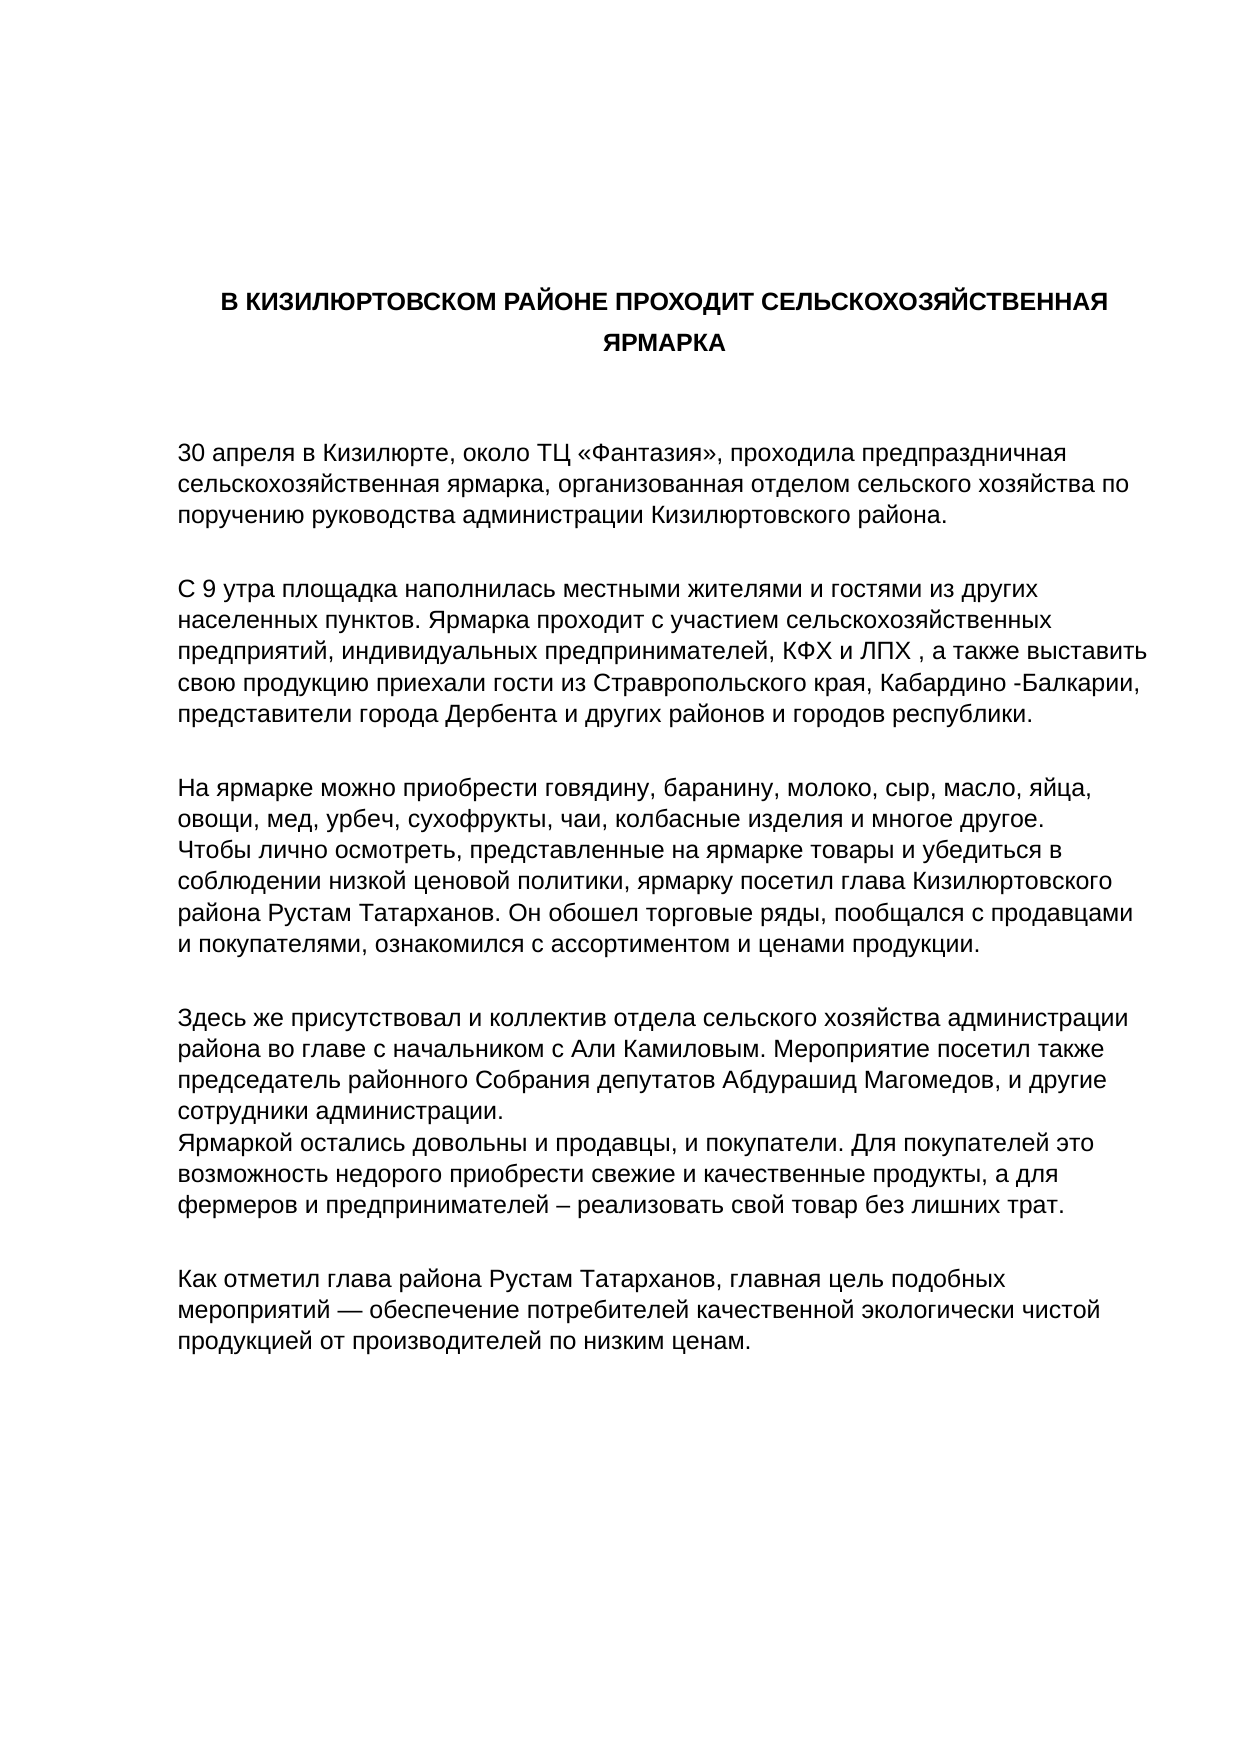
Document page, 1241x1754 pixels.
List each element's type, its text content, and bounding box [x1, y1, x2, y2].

text Здесь же присутствовал и коллектив отдела сельского хозяйства администрации района во главе с начальником с Али Камиловым. Мероприятие посетил также председатель районного Собрания депутатов Абдурашид Магомедов, и другие сотрудники администрации. Ярмаркой остались довольны и продавцы, и покупатели. Для покупателей это возможность недорого приобрести свежие и качественные продукты, а для фермеров и предпринимателей – реализовать свой товар без лишних трат. [177, 1000, 1152, 1219]
text В КИЗИЛЮРТОВСКОМ РАЙОНЕ ПРОХОДИТ СЕЛЬСКОХОЗЯЙСТВЕННАЯ ЯРМАРКА [177, 274, 1152, 357]
text Как отметил глава района Рустам Татарханов, главная цель подобных мероприятий — обеспечение потребителей качественной экологически чистой продукцией от производителей по низким ценам. [177, 1261, 1152, 1355]
text С 9 утра площадка наполнилась местными жителями и гостями из других населенных пунктов. Ярмарка проходит с участием сельскохозяйственных предприятий, индивидуальных предпринимателей, КФХ и ЛПХ , а также выставить свою продукцию приехали гости из Стравропольского края, Кабардино -Балкарии, представители города Дербента и других районов и городов республики. [177, 571, 1152, 727]
text На ярмарке можно приобрести говядину, баранину, молоко, сыр, масло, яйца, овощи, мед, урбеч, сухофрукты, чаи, колбасные изделия и многое другое. Чтобы лично осмотреть, представленные на ярмарке товары и убедиться в соблюдении низкой ценовой политики, ярмарку посетил глава Кизилюртовского района Рустам Татарханов. Он обошел торговые ряды, пообщался с продавцами и покупателями, ознакомился с ассортиментом и ценами продукции. [177, 770, 1152, 957]
text 30 апреля в Кизилюрте, около ТЦ «Фантазия», проходила предпраздничная сельскохозяйственная ярмарка, организованная отделом сельского хозяйства по поручению руководства администрации Кизилюртовского района. [177, 435, 1152, 529]
